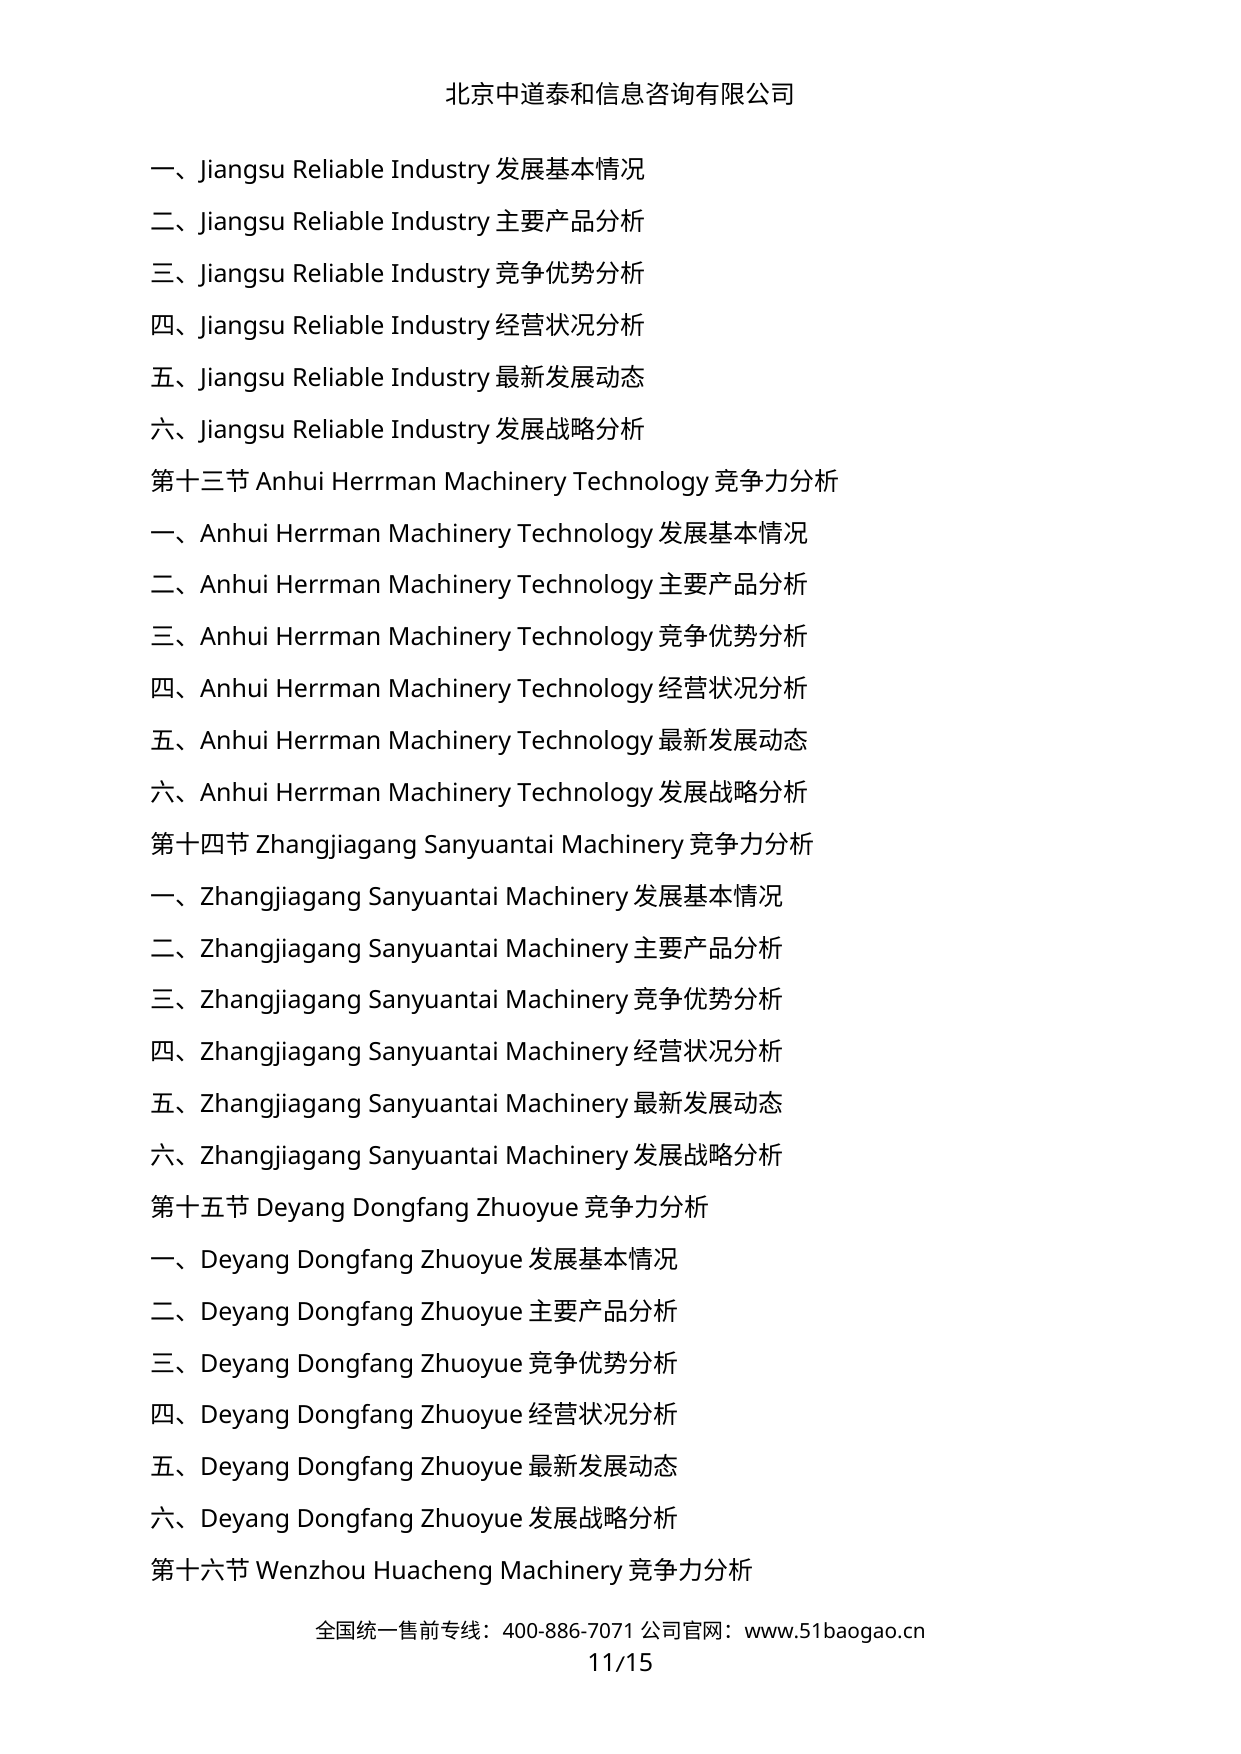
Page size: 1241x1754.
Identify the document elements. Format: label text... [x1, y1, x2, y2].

text 五、Deyang Dongfang Zhuoyue最新发展动态 [150, 1447, 1090, 1483]
text 一、Jiangsu Reliable Industry发展基本情况 [150, 150, 1090, 186]
text 第十五节 Deyang Dongfang Zhuoyue竞争力分析 [150, 1187, 1090, 1224]
text 四、Jiangsu Reliable Industry经营状况分析 [150, 306, 1090, 342]
text 六、Zhangjiagang Sanyuantai Machinery发展战略分析 [150, 1136, 1090, 1172]
text 六、Deyang Dongfang Zhuoyue发展战略分析 [150, 1499, 1090, 1535]
text 二、Zhangjiagang Sanyuantai Machinery主要产品分析 [150, 928, 1090, 964]
text 四、Deyang Dongfang Zhuoyue经营状况分析 [150, 1395, 1090, 1431]
text 六、Jiangsu Reliable Industry发展战略分析 [150, 409, 1090, 446]
text 六、Anhui Herrman Machinery Technology发展战略分析 [150, 772, 1090, 809]
text 一、Deyang Dongfang Zhuoyue发展基本情况 [150, 1239, 1090, 1276]
text 第十四节 Zhangjiagang Sanyuantai Machinery竞争力分析 [150, 824, 1090, 861]
text 二、Jiangsu Reliable Industry主要产品分析 [150, 202, 1090, 238]
text 五、Jiangsu Reliable Industry最新发展动态 [150, 357, 1090, 394]
text 二、Anhui Herrman Machinery Technology主要产品分析 [150, 565, 1090, 601]
text 三、Deyang Dongfang Zhuoyue竞争优势分析 [150, 1343, 1090, 1379]
text 五、Zhangjiagang Sanyuantai Machinery最新发展动态 [150, 1084, 1090, 1120]
text 三、Zhangjiagang Sanyuantai Machinery竞争优势分析 [150, 980, 1090, 1016]
text 二、Deyang Dongfang Zhuoyue主要产品分析 [150, 1291, 1090, 1327]
text 三、Jiangsu Reliable Industry竞争优势分析 [150, 254, 1090, 290]
text 一、Zhangjiagang Sanyuantai Machinery发展基本情况 [150, 876, 1090, 912]
text 五、Anhui Herrman Machinery Technology最新发展动态 [150, 721, 1090, 757]
text 四、Zhangjiagang Sanyuantai Machinery经营状况分析 [150, 1032, 1090, 1068]
text 一、Anhui Herrman Machinery Technology发展基本情况 [150, 513, 1090, 549]
text 三、Anhui Herrman Machinery Technology竞争优势分析 [150, 617, 1090, 653]
text 第十六节 Wenzhou Huacheng Machinery竞争力分析 [150, 1551, 1090, 1587]
text 四、Anhui Herrman Machinery Technology经营状况分析 [150, 669, 1090, 705]
text 第十三节 Anhui Herrman Machinery Technology竞争力分析 [150, 461, 1090, 497]
